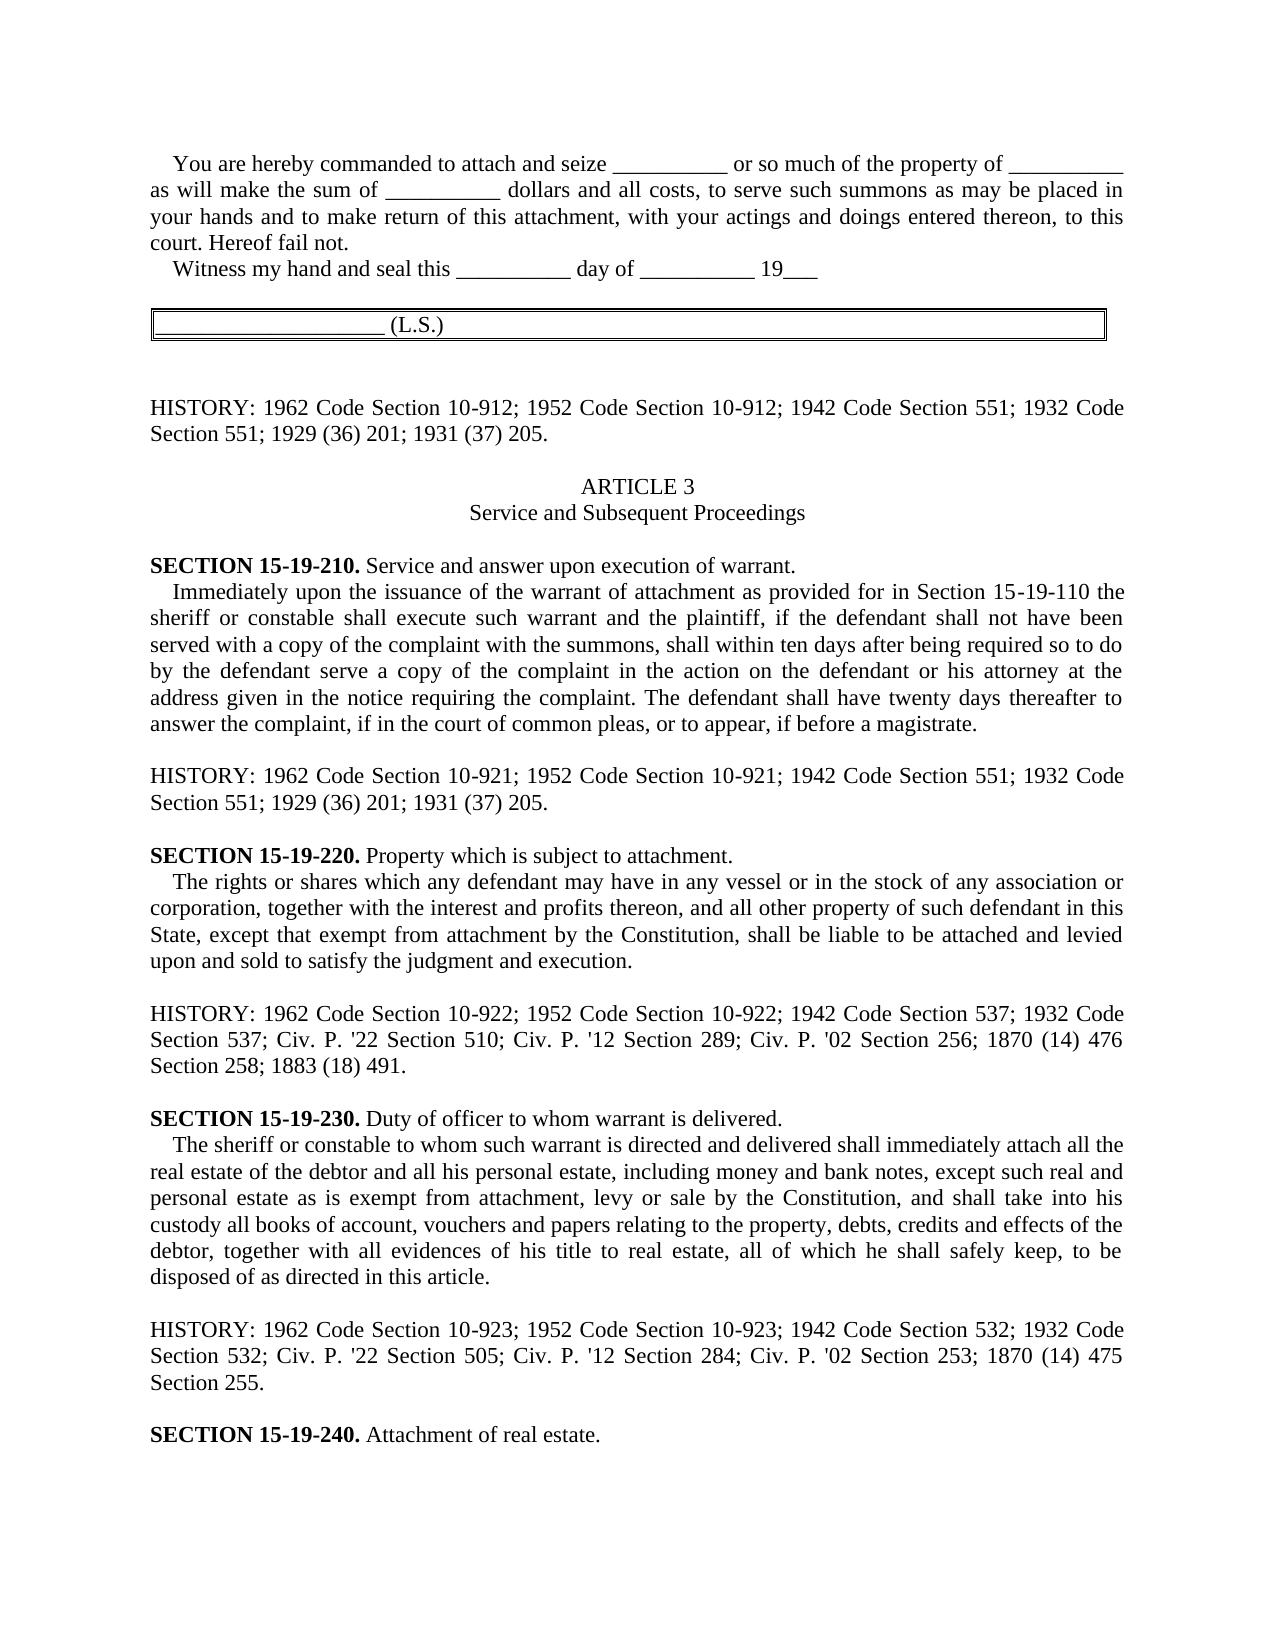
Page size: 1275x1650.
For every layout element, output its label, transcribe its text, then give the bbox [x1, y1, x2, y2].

text HISTORY: 1962 Code Section 10-923; 1952 Code Section 10-923; 1942 Code Section 532; 1932 Code Section 532; Civ. P. '22 Section 505; Civ. P. '12 Section 284; Civ. P. '02 Section 253; 1870 (14) 475 Section 255. [150, 1316, 1125, 1395]
text HISTORY: 1962 Code Section 10-922; 1952 Code Section 10-922; 1942 Code Section 537; 1932 Code Section 537; Civ. P. '22 Section 510; Civ. P. '12 Section 289; Civ. P. '02 Section 256; 1870 (14) 476 Section 258; 1883 (18) 491. [150, 1000, 1125, 1079]
text Witness my hand and seal this __________ day of __________ 19___ [150, 255, 1125, 282]
text SECTION 15-19-220. Property which is subject to attachment. [150, 842, 1125, 868]
text SECTION 15-19-230. Duty of officer to whom warrant is delivered. [150, 1105, 1125, 1132]
text The rights or shares which any defendant may have in any vessel or in the stock of any association or corporation, together with the interest and profits thereon, and all other property of such defendant in this State, except that exempt from attachment by the Constitution, shall be liable to be attached and levied upon and sold to satisfy the judgment and execution. [150, 868, 1125, 973]
text HISTORY: 1962 Code Section 10-921; 1952 Code Section 10-921; 1942 Code Section 551; 1932 Code Section 551; 1929 (36) 201; 1931 (37) 205. [150, 763, 1125, 815]
text You are hereby commanded to attach and seize __________ or so much of the property of __________ as will make the sum of __________ dollars and all costs, to serve such summons as may be placed in your hands and to make return of this attachment, with your actings and doings entered thereon, to this court. Hereof fail not. [150, 150, 1125, 255]
text Immediately upon the issuance of the warrant of attachment as provided for in Section 15-19-110 the sheriff or constable shall execute such warrant and the plaintiff, if the defendant shall not have been served with a copy of the complaint with the summons, shall within ten days after being required so to do by the defendant serve a copy of the complaint in the action on the defendant or his attorney at the address given in the notice requiring the complaint. The defendant shall have twenty days thereafter to answer the complaint, if in the court of common pleas, or to appear, if before a magistrate. [150, 578, 1125, 736]
text HISTORY: 1962 Code Section 10-912; 1952 Code Section 10-912; 1942 Code Section 551; 1932 Code Section 551; 1929 (36) 201; 1931 (37) 205. [150, 394, 1125, 446]
text ARTICLE 3 [150, 473, 1125, 499]
text SECTION 15-19-210. Service and answer upon execution of warrant. [150, 552, 1125, 578]
text SECTION 15-19-240. Attachment of real estate. [150, 1421, 1125, 1448]
text Service and Subsequent Proceedings [150, 499, 1125, 525]
text The sheriff or constable to whom such warrant is directed and delivered shall immediately attach all the real estate of the debtor and all his personal estate, including money and bank notes, except such real and personal estate as is exempt from attachment, levy or sale by the Constitution, and shall take into his custody all books of account, vouchers and papers relating to the property, debts, credits and effects of the debtor, together with all evidences of his title to real estate, all of which he shall safely keep, to be disposed of as directed in this article. [150, 1132, 1125, 1290]
table_cell ____________________ (L.S.) [154, 312, 1104, 338]
